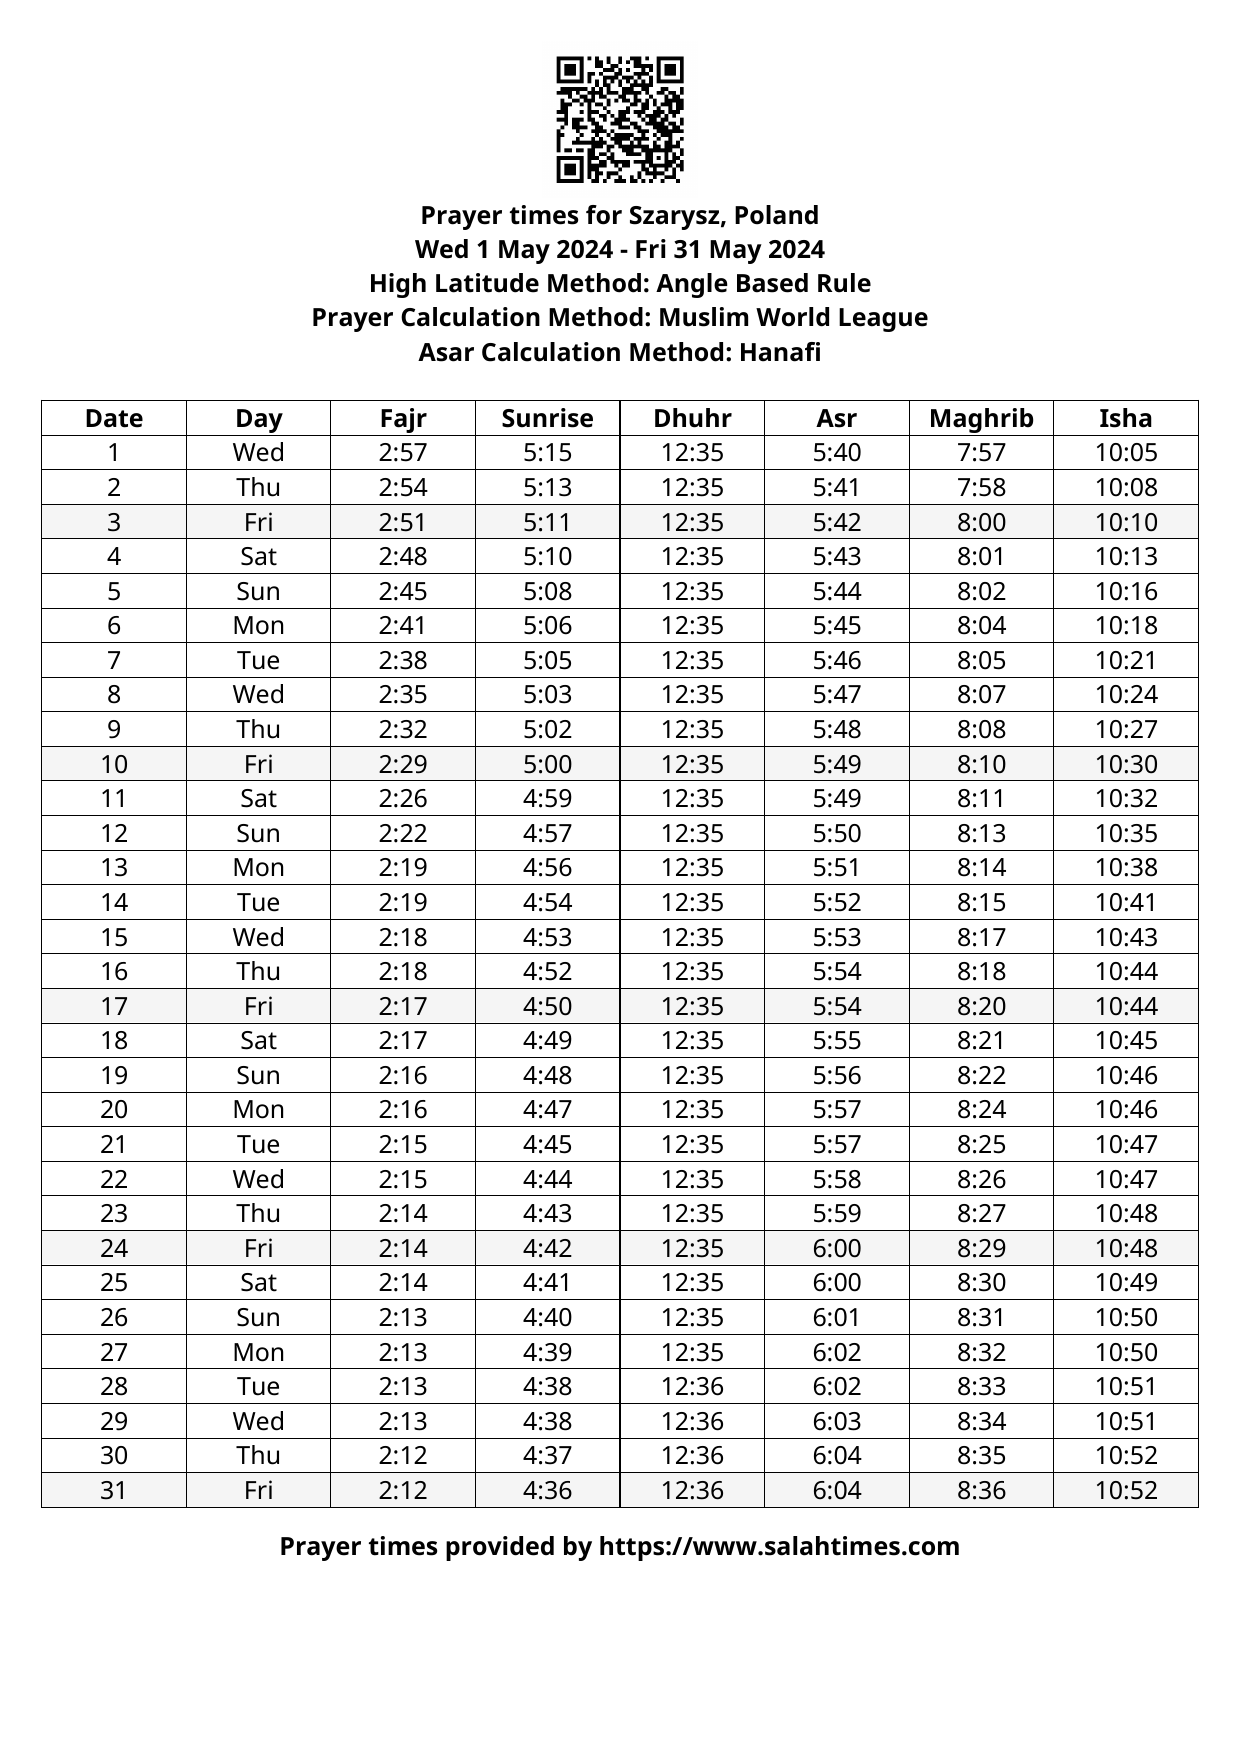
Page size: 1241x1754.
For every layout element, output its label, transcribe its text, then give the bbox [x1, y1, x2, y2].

table_cell 14 [42, 885, 186, 919]
table_header Asr [765, 401, 909, 434]
table_cell 12:35 [621, 1335, 764, 1368]
table_header Fajr [331, 401, 475, 434]
table_cell Thu [187, 954, 330, 988]
table_cell 8:20 [910, 989, 1053, 1022]
table_cell 19 [42, 1058, 186, 1092]
table_cell 5:08 [476, 574, 619, 607]
table_cell 4:44 [476, 1162, 619, 1195]
table_cell 8:14 [910, 851, 1053, 884]
table_cell 2:18 [331, 920, 475, 953]
table_cell 8:22 [910, 1058, 1053, 1092]
table_cell 15 [42, 920, 186, 953]
table_cell Mon [187, 609, 330, 642]
table_cell 12:35 [621, 643, 764, 677]
table_cell 4:52 [476, 954, 619, 988]
text Prayer times for Szarysz, Poland [42, 198, 1198, 232]
table_cell 23 [42, 1196, 186, 1230]
table_cell 2:51 [331, 505, 475, 538]
table_cell 8:27 [910, 1196, 1053, 1230]
table_cell 2:13 [331, 1369, 475, 1403]
table_cell 8:02 [910, 574, 1053, 607]
table_cell 4:50 [476, 989, 619, 1022]
table_cell 28 [42, 1369, 186, 1403]
table_cell 6:02 [765, 1335, 909, 1368]
table_cell 10:47 [1054, 1162, 1198, 1195]
table_cell 17 [42, 989, 186, 1022]
table_cell 12:35 [621, 1196, 764, 1230]
table_cell 5:05 [476, 643, 619, 677]
table_cell 4:38 [476, 1369, 619, 1403]
table_cell 4:39 [476, 1335, 619, 1368]
table_cell 5:58 [765, 1162, 909, 1195]
table_cell 10:27 [1054, 712, 1198, 746]
table_cell 10:16 [1054, 574, 1198, 607]
table_cell Mon [187, 1093, 330, 1126]
table_cell 2:14 [331, 1266, 475, 1299]
table_cell 10:51 [1054, 1369, 1198, 1403]
table_cell Sat [187, 1266, 330, 1299]
table_cell 5:57 [765, 1093, 909, 1126]
table_cell 5:46 [765, 643, 909, 677]
table_cell Wed [187, 678, 330, 711]
table_cell 4:40 [476, 1300, 619, 1334]
table_cell 18 [42, 1024, 186, 1057]
table_cell Sat [187, 539, 330, 573]
table_cell 5:02 [476, 712, 619, 746]
table_cell 2:13 [331, 1404, 475, 1437]
table_cell 2:12 [331, 1439, 475, 1472]
table_cell 2:16 [331, 1058, 475, 1092]
table_cell 4:45 [476, 1127, 619, 1161]
table_cell 12:35 [621, 574, 764, 607]
table_cell 12:35 [621, 1127, 764, 1161]
table_cell 5:00 [476, 747, 619, 780]
table_cell 5:54 [765, 989, 909, 1022]
text Prayer times provided by https://www.salahtimes.com [42, 1528, 1198, 1563]
table_cell 3 [42, 505, 186, 538]
table_cell 5:42 [765, 505, 909, 538]
table_cell 10:08 [1054, 470, 1198, 504]
table_cell 21 [42, 1127, 186, 1161]
table_cell 6:04 [765, 1439, 909, 1472]
table_cell 12:35 [621, 1024, 764, 1057]
table_cell 16 [42, 954, 186, 988]
table_cell 26 [42, 1300, 186, 1334]
table_cell 8:05 [910, 643, 1053, 677]
table_cell 7 [42, 643, 186, 677]
text High Latitude Method: Angle Based Rule [42, 266, 1198, 300]
table_cell 5:03 [476, 678, 619, 711]
table_cell 4:38 [476, 1404, 619, 1437]
table_cell 8:30 [910, 1266, 1053, 1299]
table_cell 10:45 [1054, 1024, 1198, 1057]
table_cell Wed [187, 1404, 330, 1437]
table_cell Fri [187, 1231, 330, 1264]
table_header Date [42, 401, 186, 434]
table_cell 12:35 [621, 1058, 764, 1092]
table_cell 8:21 [910, 1024, 1053, 1057]
table_cell 6:03 [765, 1404, 909, 1437]
table_cell 8:36 [910, 1473, 1053, 1507]
table_cell 12:36 [621, 1473, 764, 1507]
table_cell 31 [42, 1473, 186, 1507]
table_cell 5:53 [765, 920, 909, 953]
table_cell 4:59 [476, 781, 619, 815]
table_cell Sun [187, 816, 330, 849]
table_cell 2 [42, 470, 186, 504]
table_cell Tue [187, 1369, 330, 1403]
table_cell 12:35 [621, 816, 764, 849]
table_cell 12:35 [621, 505, 764, 538]
table_cell 2:17 [331, 989, 475, 1022]
table_cell 8:31 [910, 1300, 1053, 1334]
table_cell 12:35 [621, 436, 764, 469]
table_cell 8:34 [910, 1404, 1053, 1437]
table_cell 10:48 [1054, 1196, 1198, 1230]
table_cell 25 [42, 1266, 186, 1299]
table_cell Thu [187, 1439, 330, 1472]
table_cell 2:57 [331, 436, 475, 469]
table_cell Sat [187, 1024, 330, 1057]
table_cell 24 [42, 1231, 186, 1264]
table_cell 10:24 [1054, 678, 1198, 711]
table_cell 10:51 [1054, 1404, 1198, 1437]
table_cell 12:35 [621, 851, 764, 884]
table_cell 12:35 [621, 1300, 764, 1334]
table_cell 10:10 [1054, 505, 1198, 538]
table_cell 4:47 [476, 1093, 619, 1126]
table_cell 8:33 [910, 1369, 1053, 1403]
table_cell 2:18 [331, 954, 475, 988]
table_cell 12:35 [621, 1162, 764, 1195]
table_cell 10:41 [1054, 885, 1198, 919]
table_cell 2:35 [331, 678, 475, 711]
table_cell 2:17 [331, 1024, 475, 1057]
table_cell 4:43 [476, 1196, 619, 1230]
table_cell 5:49 [765, 747, 909, 780]
table_cell 7:58 [910, 470, 1053, 504]
table_cell 8:10 [910, 747, 1053, 780]
table_cell Sun [187, 574, 330, 607]
table_cell 5:49 [765, 781, 909, 815]
text Asar Calculation Method: Hanafi [42, 334, 1198, 368]
table_cell 22 [42, 1162, 186, 1195]
table_cell 12:35 [621, 954, 764, 988]
table_cell 8:08 [910, 712, 1053, 746]
table_cell 13 [42, 851, 186, 884]
table_cell Thu [187, 712, 330, 746]
table_cell 2:41 [331, 609, 475, 642]
table_cell 2:32 [331, 712, 475, 746]
table_cell 10 [42, 747, 186, 780]
table_cell 5:15 [476, 436, 619, 469]
table_cell 9 [42, 712, 186, 746]
table_cell 12:35 [621, 781, 764, 815]
table_cell 2:14 [331, 1196, 475, 1230]
table_cell 8:18 [910, 954, 1053, 988]
table_cell 5:51 [765, 851, 909, 884]
table_cell 12:35 [621, 712, 764, 746]
table_cell 12:35 [621, 1231, 764, 1264]
table_cell 8:17 [910, 920, 1053, 953]
table_cell 10:46 [1054, 1058, 1198, 1092]
table_cell Tue [187, 885, 330, 919]
table_cell 4:48 [476, 1058, 619, 1092]
table_cell 12:35 [621, 609, 764, 642]
table_cell 10:44 [1054, 989, 1198, 1022]
table_cell 11 [42, 781, 186, 815]
table_cell 8:00 [910, 505, 1053, 538]
picture [542, 41, 699, 198]
table_cell 2:15 [331, 1162, 475, 1195]
table_cell 30 [42, 1439, 186, 1472]
table_cell 5:40 [765, 436, 909, 469]
table_header Sunrise [476, 401, 619, 434]
table_cell 2:14 [331, 1231, 475, 1264]
table_cell Thu [187, 1196, 330, 1230]
table_cell 5:41 [765, 470, 909, 504]
table_cell 5:54 [765, 954, 909, 988]
table_cell 4:57 [476, 816, 619, 849]
table_cell 5:44 [765, 574, 909, 607]
table_cell 8:29 [910, 1231, 1053, 1264]
table_cell 10:46 [1054, 1093, 1198, 1126]
table_cell 10:50 [1054, 1335, 1198, 1368]
table_cell 2:54 [331, 470, 475, 504]
table_cell 10:48 [1054, 1231, 1198, 1264]
table_cell 5:47 [765, 678, 909, 711]
table_cell 12:36 [621, 1404, 764, 1437]
table_cell Tue [187, 643, 330, 677]
table_cell 10:38 [1054, 851, 1198, 884]
table_cell 12 [42, 816, 186, 849]
table_cell 12:35 [621, 747, 764, 780]
table_cell Wed [187, 920, 330, 953]
table_cell 8:01 [910, 539, 1053, 573]
table_cell 20 [42, 1093, 186, 1126]
table_cell Sat [187, 781, 330, 815]
table_cell 4:41 [476, 1266, 619, 1299]
table_cell 8:24 [910, 1093, 1053, 1126]
table_header Day [187, 401, 330, 434]
table_cell 5:56 [765, 1058, 909, 1092]
table_cell 10:49 [1054, 1266, 1198, 1299]
table_cell Mon [187, 1335, 330, 1368]
table_cell 5:43 [765, 539, 909, 573]
table_cell 5:52 [765, 885, 909, 919]
table_cell Sun [187, 1300, 330, 1334]
table_cell 10:30 [1054, 747, 1198, 780]
table_cell 5:55 [765, 1024, 909, 1057]
table_cell 4:37 [476, 1439, 619, 1472]
table_cell Wed [187, 436, 330, 469]
table_header Dhuhr [621, 401, 764, 434]
table_header Maghrib [910, 401, 1053, 434]
table_cell 10:47 [1054, 1127, 1198, 1161]
table_cell 2:16 [331, 1093, 475, 1126]
table_cell 5:10 [476, 539, 619, 573]
table_cell 8 [42, 678, 186, 711]
table_cell 27 [42, 1335, 186, 1368]
table_cell 10:44 [1054, 954, 1198, 988]
table_cell 2:13 [331, 1300, 475, 1334]
table_cell 12:36 [621, 1369, 764, 1403]
table_cell Sun [187, 1058, 330, 1092]
table_cell 2:19 [331, 885, 475, 919]
table_cell 2:12 [331, 1473, 475, 1507]
table_cell 8:35 [910, 1439, 1053, 1472]
table_cell 4:54 [476, 885, 619, 919]
table_cell 12:36 [621, 1439, 764, 1472]
table_cell 5:06 [476, 609, 619, 642]
table_cell 6:04 [765, 1473, 909, 1507]
table_cell 4:36 [476, 1473, 619, 1507]
table_cell 5:57 [765, 1127, 909, 1161]
table_cell 8:32 [910, 1335, 1053, 1368]
table_cell 4:42 [476, 1231, 619, 1264]
table_cell 6:00 [765, 1266, 909, 1299]
table_cell 5 [42, 574, 186, 607]
table_cell 8:04 [910, 609, 1053, 642]
table_cell 5:45 [765, 609, 909, 642]
table_cell 8:13 [910, 816, 1053, 849]
table_cell 2:26 [331, 781, 475, 815]
table_cell Thu [187, 470, 330, 504]
table_cell 10:52 [1054, 1473, 1198, 1507]
table_cell 5:13 [476, 470, 619, 504]
table_cell Mon [187, 851, 330, 884]
table_cell 1 [42, 436, 186, 469]
table_cell 12:35 [621, 989, 764, 1022]
table_cell 5:48 [765, 712, 909, 746]
table_cell 10:21 [1054, 643, 1198, 677]
table_cell 12:35 [621, 1266, 764, 1299]
table_cell 10:18 [1054, 609, 1198, 642]
table_cell 4:56 [476, 851, 619, 884]
table_cell 2:45 [331, 574, 475, 607]
table_cell Fri [187, 989, 330, 1022]
text Prayer Calculation Method: Muslim World League [42, 300, 1198, 334]
table_cell 12:35 [621, 885, 764, 919]
table_cell 4 [42, 539, 186, 573]
table_cell 5:50 [765, 816, 909, 849]
table_cell 10:13 [1054, 539, 1198, 573]
table_cell 6:02 [765, 1369, 909, 1403]
table_cell 8:11 [910, 781, 1053, 815]
table_cell 12:35 [621, 470, 764, 504]
table_cell 10:52 [1054, 1439, 1198, 1472]
table_cell Wed [187, 1162, 330, 1195]
table_cell 8:07 [910, 678, 1053, 711]
table_cell 4:53 [476, 920, 619, 953]
table_cell Fri [187, 505, 330, 538]
table_cell Fri [187, 1473, 330, 1507]
table_cell 10:05 [1054, 436, 1198, 469]
table_cell 12:35 [621, 539, 764, 573]
table_cell 8:15 [910, 885, 1053, 919]
table_cell 2:29 [331, 747, 475, 780]
table_cell 2:19 [331, 851, 475, 884]
table_cell 2:15 [331, 1127, 475, 1161]
table_cell Tue [187, 1127, 330, 1161]
table_cell 2:48 [331, 539, 475, 573]
table_cell 12:35 [621, 1093, 764, 1126]
table_cell 12:35 [621, 920, 764, 953]
table_cell 8:25 [910, 1127, 1053, 1161]
table_cell 2:13 [331, 1335, 475, 1368]
table_cell 4:49 [476, 1024, 619, 1057]
table_cell 10:50 [1054, 1300, 1198, 1334]
table_cell 5:59 [765, 1196, 909, 1230]
table_cell 6:00 [765, 1231, 909, 1264]
table_cell 5:11 [476, 505, 619, 538]
table_cell 2:38 [331, 643, 475, 677]
table_cell 6:01 [765, 1300, 909, 1334]
table_cell 29 [42, 1404, 186, 1437]
table_cell 2:22 [331, 816, 475, 849]
table_cell 12:35 [621, 678, 764, 711]
text Wed 1 May 2024 - Fri 31 May 2024 [42, 232, 1198, 266]
table_cell 10:32 [1054, 781, 1198, 815]
table_header Isha [1054, 401, 1198, 434]
table_cell Fri [187, 747, 330, 780]
table_cell 6 [42, 609, 186, 642]
table_cell 10:35 [1054, 816, 1198, 849]
table_cell 8:26 [910, 1162, 1053, 1195]
table_cell 10:43 [1054, 920, 1198, 953]
table_cell 7:57 [910, 436, 1053, 469]
